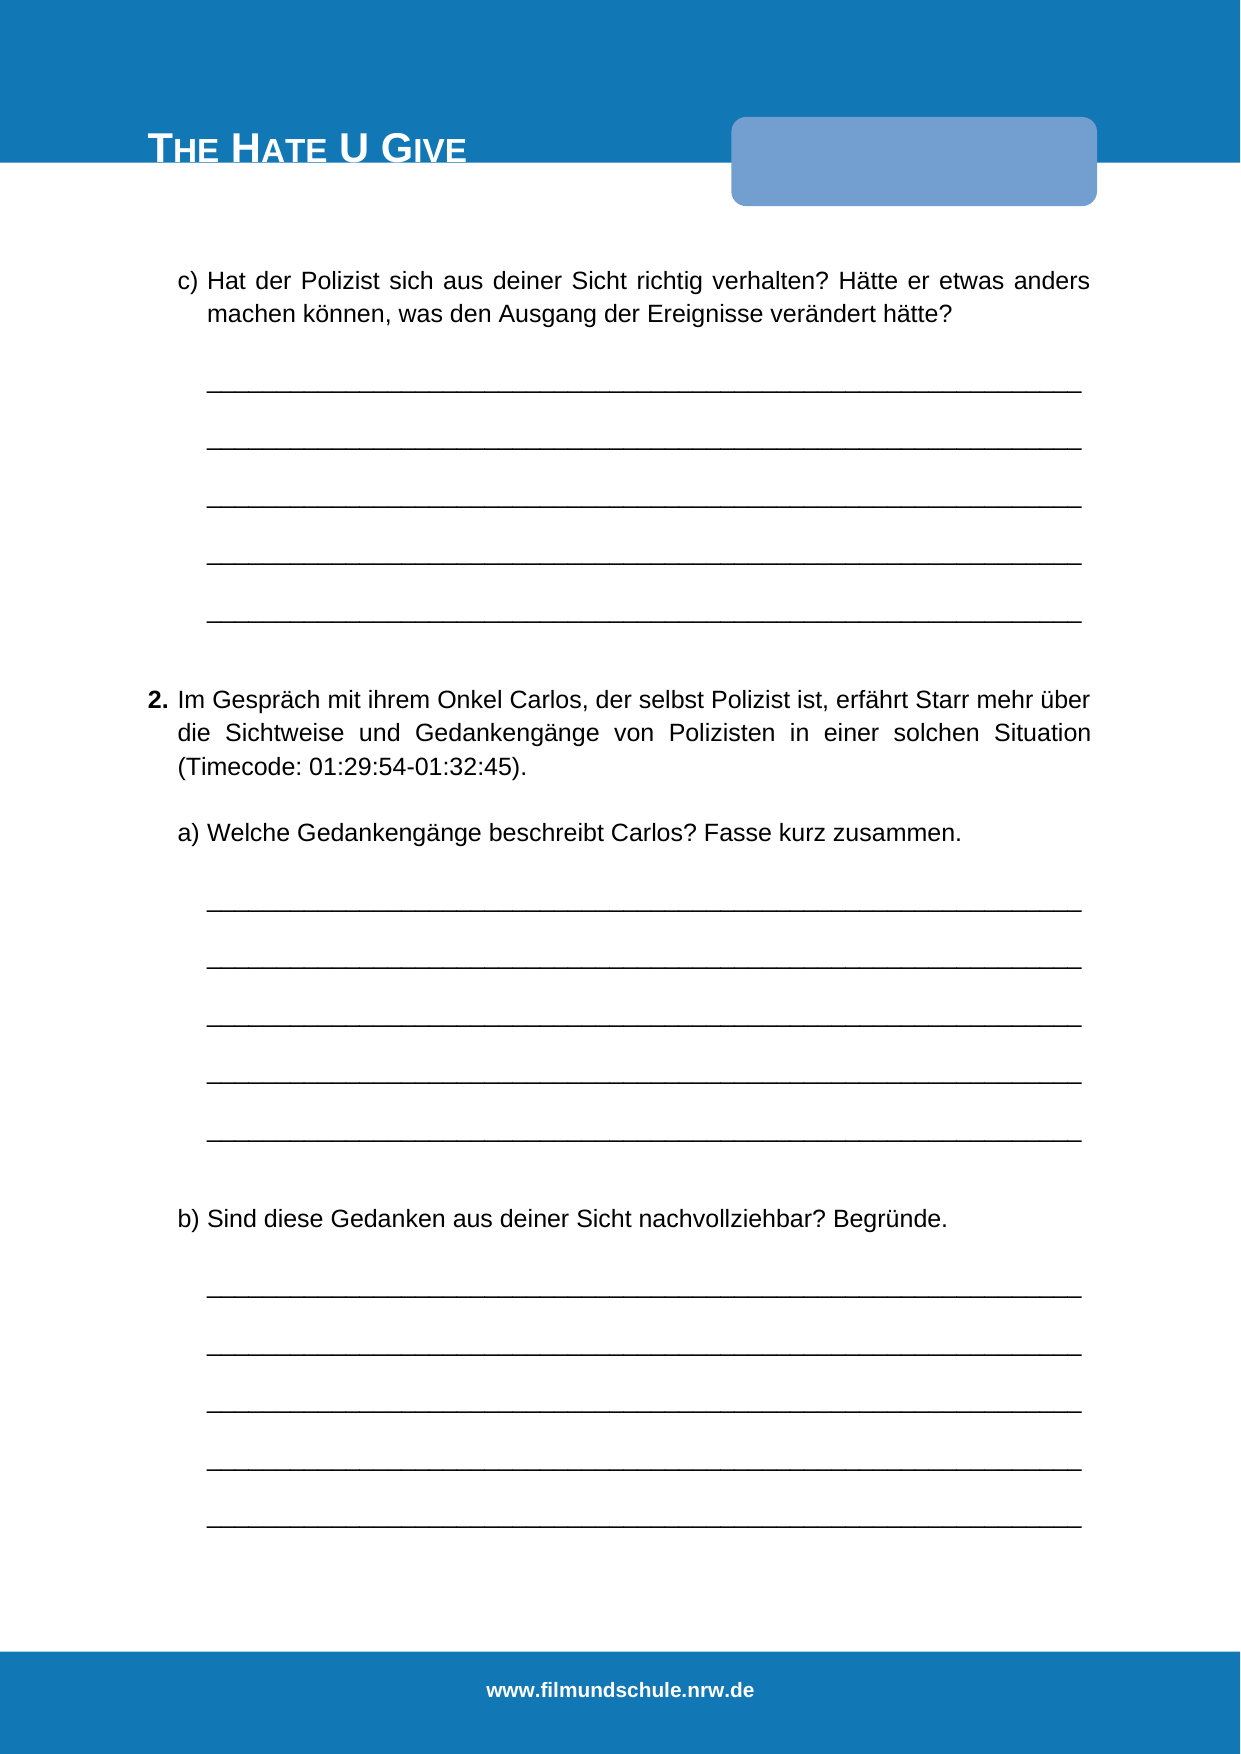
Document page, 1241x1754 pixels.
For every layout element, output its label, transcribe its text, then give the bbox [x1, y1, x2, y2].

list Sind diese Gedanken aus deiner Sicht nachvollziehbar? Begründe. [177, 1204, 1092, 1233]
list Im Gespräch mit ihrem Onkel Carlos, der selbst Polizist ist, erfährt Starr mehr über die Sichtweise und Gedankengänge von Polizisten in einer solchen Situation (Timecode: 01:29:54-01:32:45). [148, 685, 1092, 780]
list Welche Gedankengänge beschreibt Carlos? Fasse kurz zusammen. [177, 817, 1092, 846]
list Hat der Polizist sich aus deiner Sicht richtig verhalten? Hätte er etwas anders machen können, was den Ausgang der Ereignisse verändert hätte? [177, 266, 1092, 328]
list ___________________________________________________________________________________________________________________________________________________________________________________________________________________________________________________________________________________________________________________________ [207, 883, 1092, 1142]
list ___________________________________________________________________________________________________________________________________________________________________________________________________________________________________________________________________________________________________________________________ [207, 365, 1092, 624]
list ___________________________________________________________________________________________________________________________________________________________________________________________________________________________________________________________________________________________________________________________ [207, 1270, 1092, 1529]
